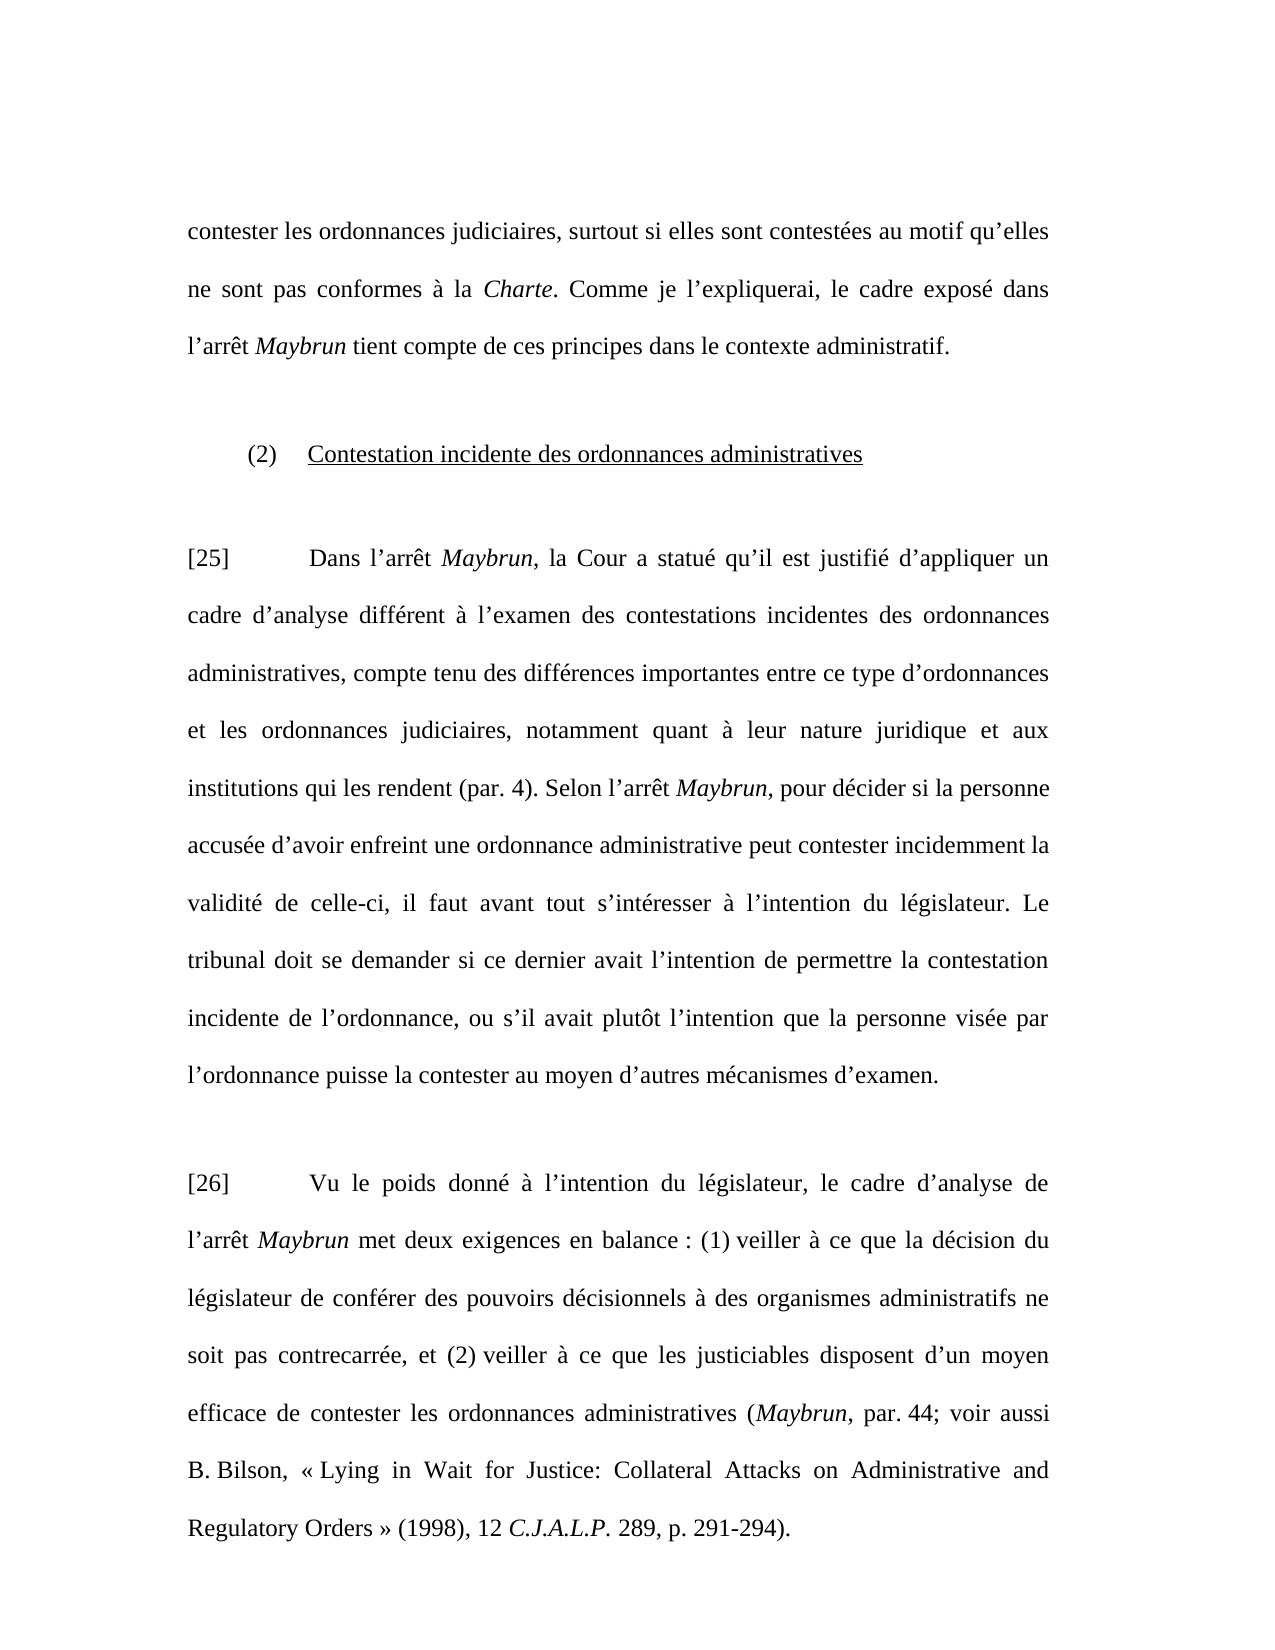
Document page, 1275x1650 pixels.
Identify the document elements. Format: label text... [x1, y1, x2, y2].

title Contestation incidente des ordonnances administratives [247, 439, 1050, 468]
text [187, 216, 1050, 360]
text Vu le poids donné à l’intention du législateur, le cadre d’analyse de l’arrêt Maybrun met deux exigences en balance : (1) veiller à ce que la décision du législateur de conférer des pouvoirs décisionnels à des organismes administratifs ne soit pas contrecarrée, et (2) veiller à ce que les justiciables disposent d’un moyen efficace de contester les ordonnances administratives (Maybrun, par. 44; voir aussi B. Bilson, « Lying in Wait for Justice: Collateral Attacks on Administrative and Regulatory Orders » (1998), 12 C.J.A.L.P. 289, p. 291-294). [187, 1168, 1050, 1541]
text Dans l’arrêt Maybrun, la Cour a statué qu’il est justifié d’appliquer un cadre d’analyse différent à l’examen des contestations incidentes des ordonnances administratives, compte tenu des différences importantes entre ce type d’ordonnances et les ordonnances judiciaires, notamment quant à leur nature juridique et aux institutions qui les rendent (par. 4). Selon l’arrêt Maybrun, pour décider si la personne accusée d’avoir enfreint une ordonnance administrative peut contester incidemment la validité de celle-ci, il faut avant tout s’intéresser à l’intention du législateur. Le tribunal doit se demander si ce dernier avait l’intention de permettre la contestation incidente de l’ordonnance, ou s’il avait plutôt l’intention que la personne visée par l’ordonnance puisse la contester au moyen d’autres mécanismes d’examen. [187, 543, 1050, 1089]
